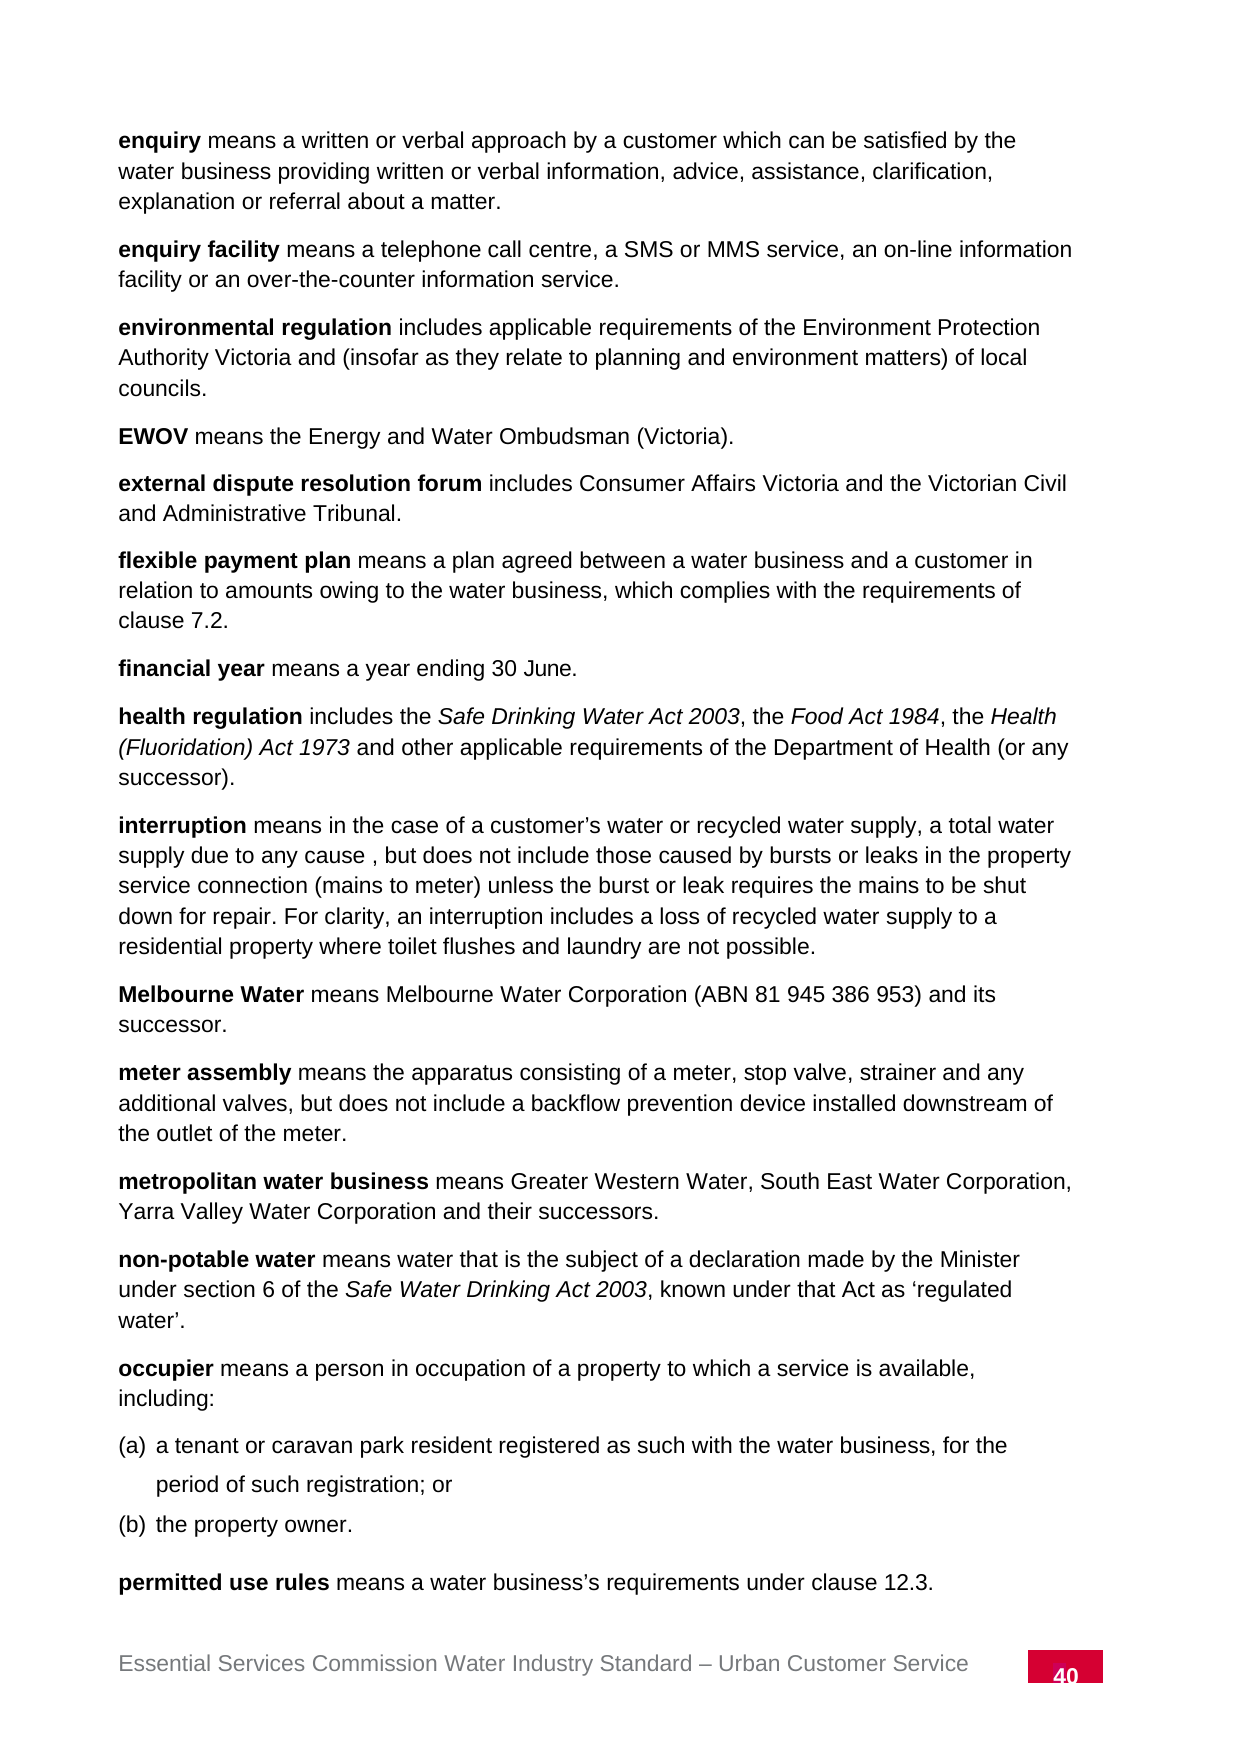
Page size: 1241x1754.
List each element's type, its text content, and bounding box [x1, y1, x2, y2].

text permitted use rules means a water business’s requirements under clause 12.3. [118, 1569, 1074, 1595]
text metropolitan water business means Greater Western Water, South East Water Corporation, Yarra Valley Water Corporation and their successors. [118, 1168, 1074, 1224]
text non-potable water means water that is the subject of a declaration made by the Minister under section 6 of the Safe Water Drinking Act 2003, known under that Act as ‘regulated water’. [118, 1246, 1074, 1333]
text Melbourne Water means Melbourne Water Corporation (ABN 81 945 386 953) and its successor. [118, 981, 1074, 1037]
text financial year means a year ending 30 June. [118, 655, 1074, 682]
text flexible payment plan means a plan agreed between a water business and a customer in relation to amounts owing to the water business, which complies with the requirements of clause 7.2. [118, 547, 1074, 633]
text occupier means a person in occupation of a property to which a service is available, including: [118, 1355, 1074, 1411]
text meter assembly means the apparatus consisting of a meter, stop valve, strainer and any additional valves, but does not include a backflow prevention device installed downstream of the outlet of the meter. [118, 1059, 1074, 1146]
text interruption means in the case of a customer’s water or recycled water supply, a total water supply due to any cause , but does not include those caused by bursts or leaks in the property service connection (mains to meter) unless the burst or leak requires the mains to be shut down for repair. For clarity, an interruption includes a loss of recycled water supply to a residential property where toilet flushes and laundry are not possible. [118, 812, 1074, 959]
list a tenant or caravan park resident registered as such with the water business, for the period of such registration; or [118, 1432, 1074, 1498]
text enquiry facility means a telephone call centre, a SMS or MMS service, an on-line information facility or an over-the-counter information service. [118, 236, 1074, 293]
text EWOV means the Energy and Water Ombudsman (Victoria). [118, 423, 1074, 449]
text enquiry means a written or verbal approach by a customer which can be satisfied by the water business providing written or verbal information, advice, assistance, clarification, explanation or referral about a matter. [118, 127, 1074, 214]
text external dispute resolution forum includes Consumer Affairs Victoria and the Victorian Civil and Administrative Tribunal. [118, 470, 1074, 526]
list the property owner. [118, 1511, 1074, 1537]
text health regulation includes the Safe Drinking Water Act 2003, the Food Act 1984, the Health (Fluoridation) Act 1973 and other applicable requirements of the Department of Health (or any successor). [118, 703, 1074, 790]
text environmental regulation includes applicable requirements of the Environment Protection Authority Victoria and (insofar as they relate to planning and environment matters) of local councils. [118, 314, 1074, 401]
